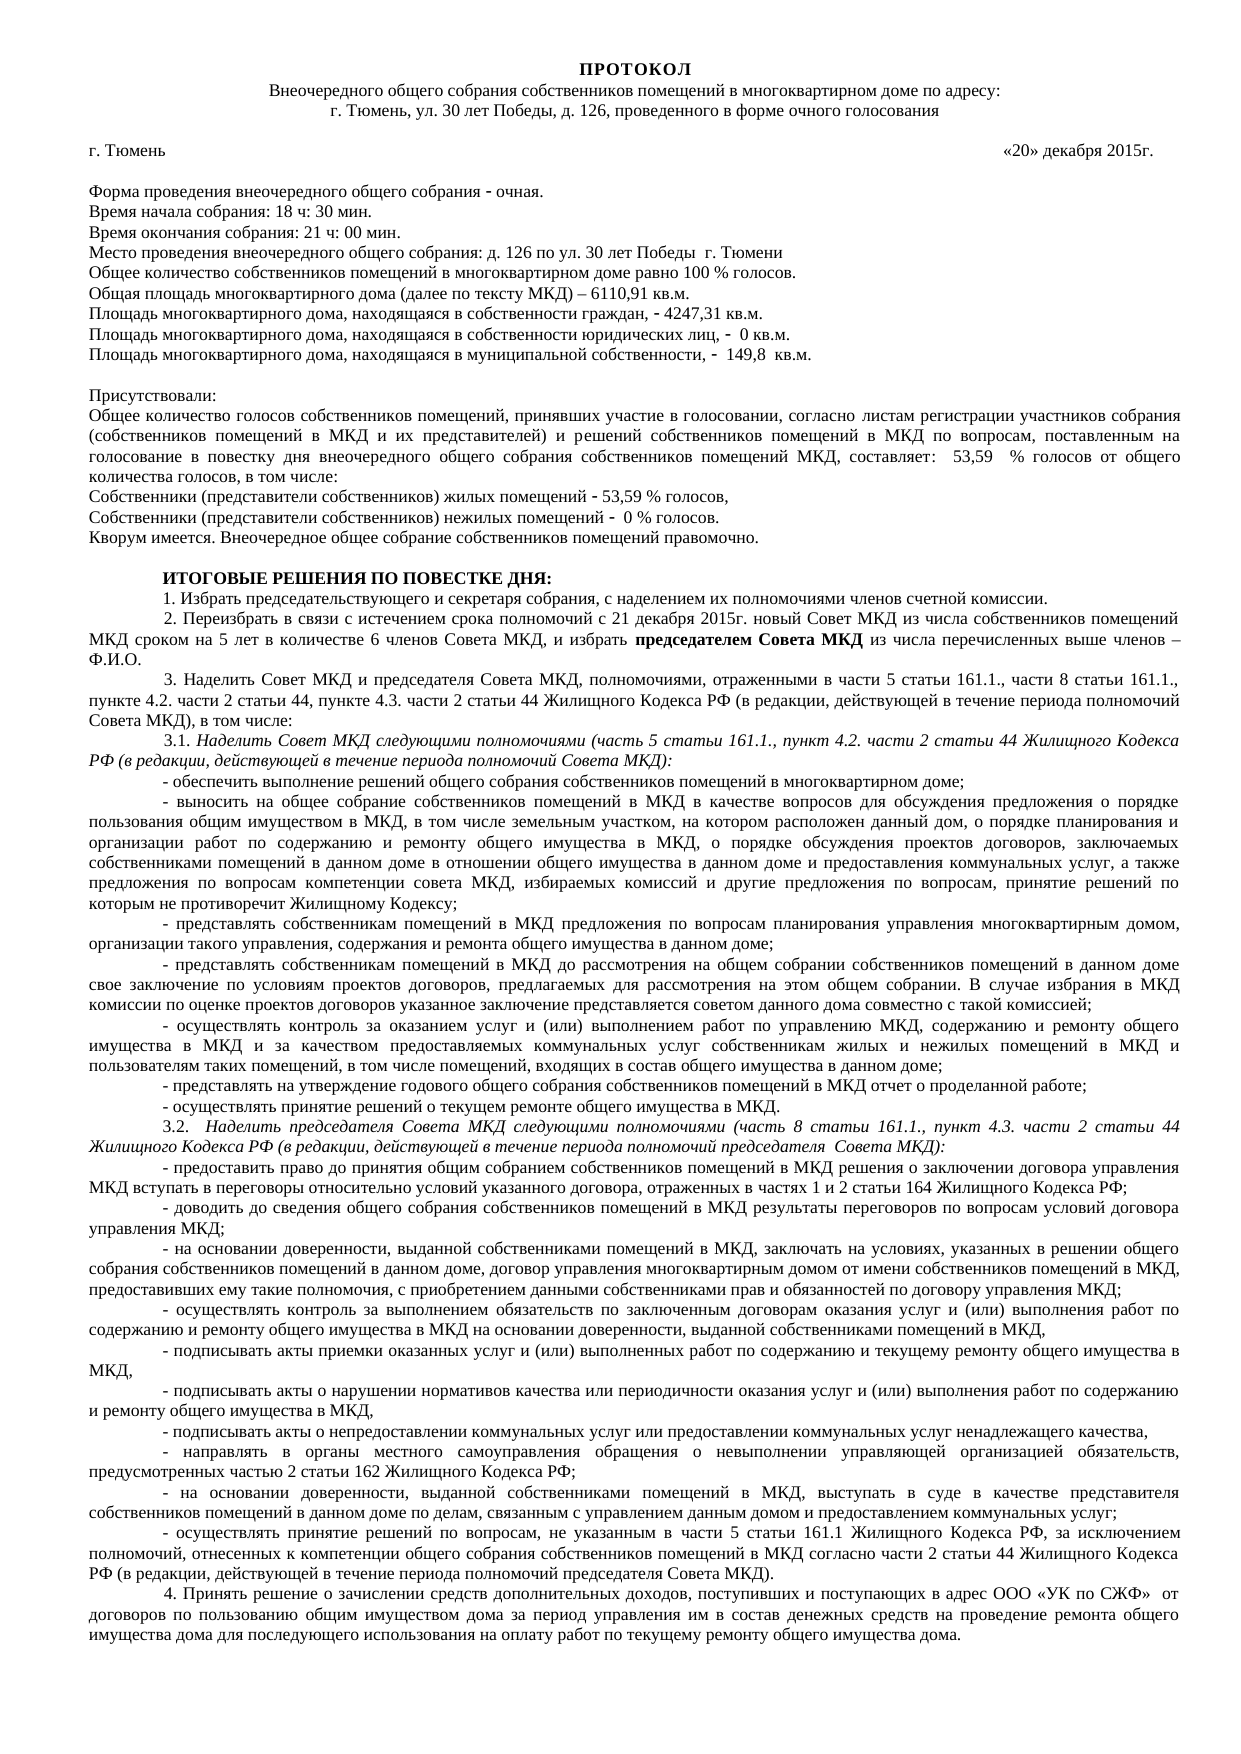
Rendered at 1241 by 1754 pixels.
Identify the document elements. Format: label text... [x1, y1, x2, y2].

text - представлять на утверждение годового общего собрания собственников помещений в МКД отчет о проделанной работе; [89, 1075, 1181, 1096]
text Площадь многоквартирного дома, находящаяся в собственности граждан, 4247,31 кв.м. [89, 303, 1181, 323]
text Общее количество собственников помещений в многоквартирном доме равно 100 % голосов. [89, 262, 1181, 283]
text Внеочередного общего собрания собственников помещений в многоквартирном доме по адресу: [89, 79, 1181, 100]
text Место проведения внеочередного общего собрания: д. 126 по ул. 30 лет Победы г. Тюмени [89, 242, 1181, 262]
text 3.1. Наделить Совет МКД следующими полномочиями (часть 5 статьи 161.1., пункт 4.2. части 2 статьи 44 Жилищного Кодекса РФ (в редакции, действующей в течение периода полномочий Совета МКД): [89, 730, 1181, 771]
text г. Тюмень, ул. 30 лет Победы, д. 126, проведенного в форме очного голосования [89, 100, 1181, 120]
text - осуществлять принятие решений по вопросам, не указанным в части 5 статьи 161.1 Жилищного Кодекса РФ, за исключением полномочий, отнесенных к компетенции общего собрания собственников помещений в МКД согласно части 2 статьи 44 Жилищного Кодекса РФ (в редакции, действующей в течение периода полномочий председателя Совета МКД). [89, 1522, 1181, 1583]
text Форма проведения внеочередного общего собрания очная. [89, 181, 1181, 201]
text Собственники (представители собственников) жилых помещений 53,59 % голосов, [89, 486, 1181, 506]
text 3. Наделить Совет МКД и председателя Совета МКД, полномочиями, отраженными в части 5 статьи 161.1., части 8 статьи 161.1., пункте 4.2. части 2 статьи 44, пункте 4.3. части 2 статьи 44 Жилищного Кодекса РФ (в редакции, действующей в течение периода полномочий Совета МКД), в том числе: [89, 669, 1181, 730]
text - предоставить право до принятия общим собранием собственников помещений в МКД решения о заключении договора управления МКД вступать в переговоры относительно условий указанного договора, отраженных в частях 1 и 2 статьи 164 Жилищного Кодекса РФ; [89, 1157, 1181, 1197]
text - подписывать акты приемки оказанных услуг и (или) выполненных работ по содержанию и текущему ремонту общего имущества в МКД, [89, 1339, 1181, 1380]
text Время окончания собрания: 21 ч: 00 мин. [89, 222, 1181, 242]
text ПРОТОКОЛ [89, 59, 1181, 79]
text - осуществлять принятие решений о текущем ремонте общего имущества в МКД. [89, 1096, 1181, 1116]
text Площадь многоквартирного дома, находящаяся в муниципальной собственности, 149,8 кв.м. [89, 344, 1181, 364]
text Время начала собрания: 18 ч: 30 мин. [89, 201, 1181, 222]
text 2. Переизбрать в связи с истечением срока полномочий с 21 декабря 2015г. новый Совет МКД из числа собственников помещений МКД сроком на 5 лет в количестве 6 членов Совета МКД, и избрать председателем Совета МКД из числа перечисленных выше членов – Ф.И.О. [89, 608, 1181, 669]
text - подписывать акты о нарушении нормативов качества или периодичности оказания услуг и (или) выполнения работ по содержанию и ремонту общего имущества в МКД, [89, 1380, 1181, 1421]
text Кворум имеется. Внеочередное общее собрание собственников помещений правомочно. [89, 527, 1181, 547]
text - выносить на общее собрание собственников помещений в МКД в качестве вопросов для обсуждения предложения о порядке пользования общим имуществом в МКД, в том числе земельным участком, на котором расположен данный дом, о порядке планирования и организации работ по содержанию и ремонту общего имущества в МКД, о порядке обсуждения проектов договоров, заключаемых собственниками помещений в данном доме в отношении общего имущества в данном доме и предоставления коммунальных услуг, а также предложения по вопросам компетенции совета МКД, избираемых комиссий и другие предложения по вопросам, принятие решений по которым не противоречит Жилищному Кодексу; [89, 791, 1181, 913]
list 4. Принять решение о зачислении средств дополнительных доходов, поступивших и поступающих в адрес ООО «УК по СЖФ» от договоров по пользованию общим имуществом дома за период управления им в состав денежных средств на проведение ремонта общего имущества дома для последующего использования на оплату работ по текущему ремонту общего имущества дома. [89, 1583, 1181, 1644]
text - подписывать акты о непредоставлении коммунальных услуг или предоставлении коммунальных услуг ненадлежащего качества, [89, 1421, 1181, 1441]
text - доводить до сведения общего собрания собственников помещений в МКД результаты переговоров по вопросам условий договора управления МКД; [89, 1197, 1181, 1238]
text - на основании доверенности, выданной собственниками помещений в МКД, выступать в суде в качестве представителя собственников помещений в данном доме по делам, связанным с управлением данным домом и предоставлением коммунальных услуг; [89, 1482, 1181, 1522]
text - осуществлять контроль за выполнением обязательств по заключенным договорам оказания услуг и (или) выполнения работ по содержанию и ремонту общего имущества в МКД на основании доверенности, выданной собственниками помещений в МКД, [89, 1299, 1181, 1339]
text - осуществлять контроль за оказанием услуг и (или) выполнением работ по управлению МКД, содержанию и ремонту общего имущества в МКД и за качеством предоставляемых коммунальных услуг собственникам жилых и нежилых помещений в МКД и пользователям таких помещений, в том числе помещений, входящих в состав общего имущества в данном доме; [89, 1014, 1181, 1075]
text Присутствовали: [89, 384, 1181, 405]
text - представлять собственникам помещений в МКД до рассмотрения на общем собрании собственников помещений в данном доме свое заключение по условиям проектов договоров, предлагаемых для рассмотрения на этом общем собрании. В случае избрания в МКД комиссии по оценке проектов договоров указанное заключение представляется советом данного дома совместно с такой комиссией; [89, 953, 1181, 1014]
text - представлять собственникам помещений в МКД предложения по вопросам планирования управления многоквартирным домом, организации такого управления, содержания и ремонта общего имущества в данном доме; [89, 913, 1181, 953]
text - обеспечить выполнение решений общего собрания собственников помещений в многоквартирном доме; [89, 771, 1181, 791]
text ИТОГОВЫЕ РЕШЕНИЯ ПО ПОВЕСТКЕ ДНЯ: [89, 567, 1181, 588]
text - направлять в органы местного самоуправления обращения о невыполнении управляющей организацией обязательств, предусмотренных частью 2 статьи 162 Жилищного Кодекса РФ; [89, 1441, 1181, 1482]
text 3.2. Наделить председателя Совета МКД следующими полномочиями (часть 8 статьи 161.1., пункт 4.3. части 2 статьи 44 Жилищного Кодекса РФ (в редакции, действующей в течение периода полномочий председателя Совета МКД): [89, 1116, 1181, 1157]
text г. Тюмень «20» декабря 2015г. [89, 140, 1181, 161]
text Общее количество голосов собственников помещений, принявших участие в голосовании, согласно листам регистрации участников собрания (собственников помещений в МКД и их представителей) и решений собственников помещений в МКД по вопросам, поставленным на голосование в повестку дня внеочередного общего собрания собственников помещений МКД, составляет: 53,59 % голосов от общего количества голосов, в том числе: [89, 405, 1181, 486]
text Общая площадь многоквартирного дома (далее по тексту МКД) – 6110,91 кв.м. [89, 283, 1181, 303]
text 1. Избрать председательствующего и секретаря собрания, с наделением их полномочиями членов счетной комиссии. [89, 588, 1181, 608]
text Собственники (представители собственников) нежилых помещений 0 % голосов. [89, 506, 1181, 527]
text Площадь многоквартирного дома, находящаяся в собственности юридических лиц, 0 кв.м. [89, 323, 1181, 344]
text - на основании доверенности, выданной собственниками помещений в МКД, заключать на условиях, указанных в решении общего собрания собственников помещений в данном доме, договор управления многоквартирным домом от имени собственников помещений в МКД, предоставивших ему такие полномочия, с приобретением данными собственниками прав и обязанностей по договору управления МКД; [89, 1238, 1181, 1299]
